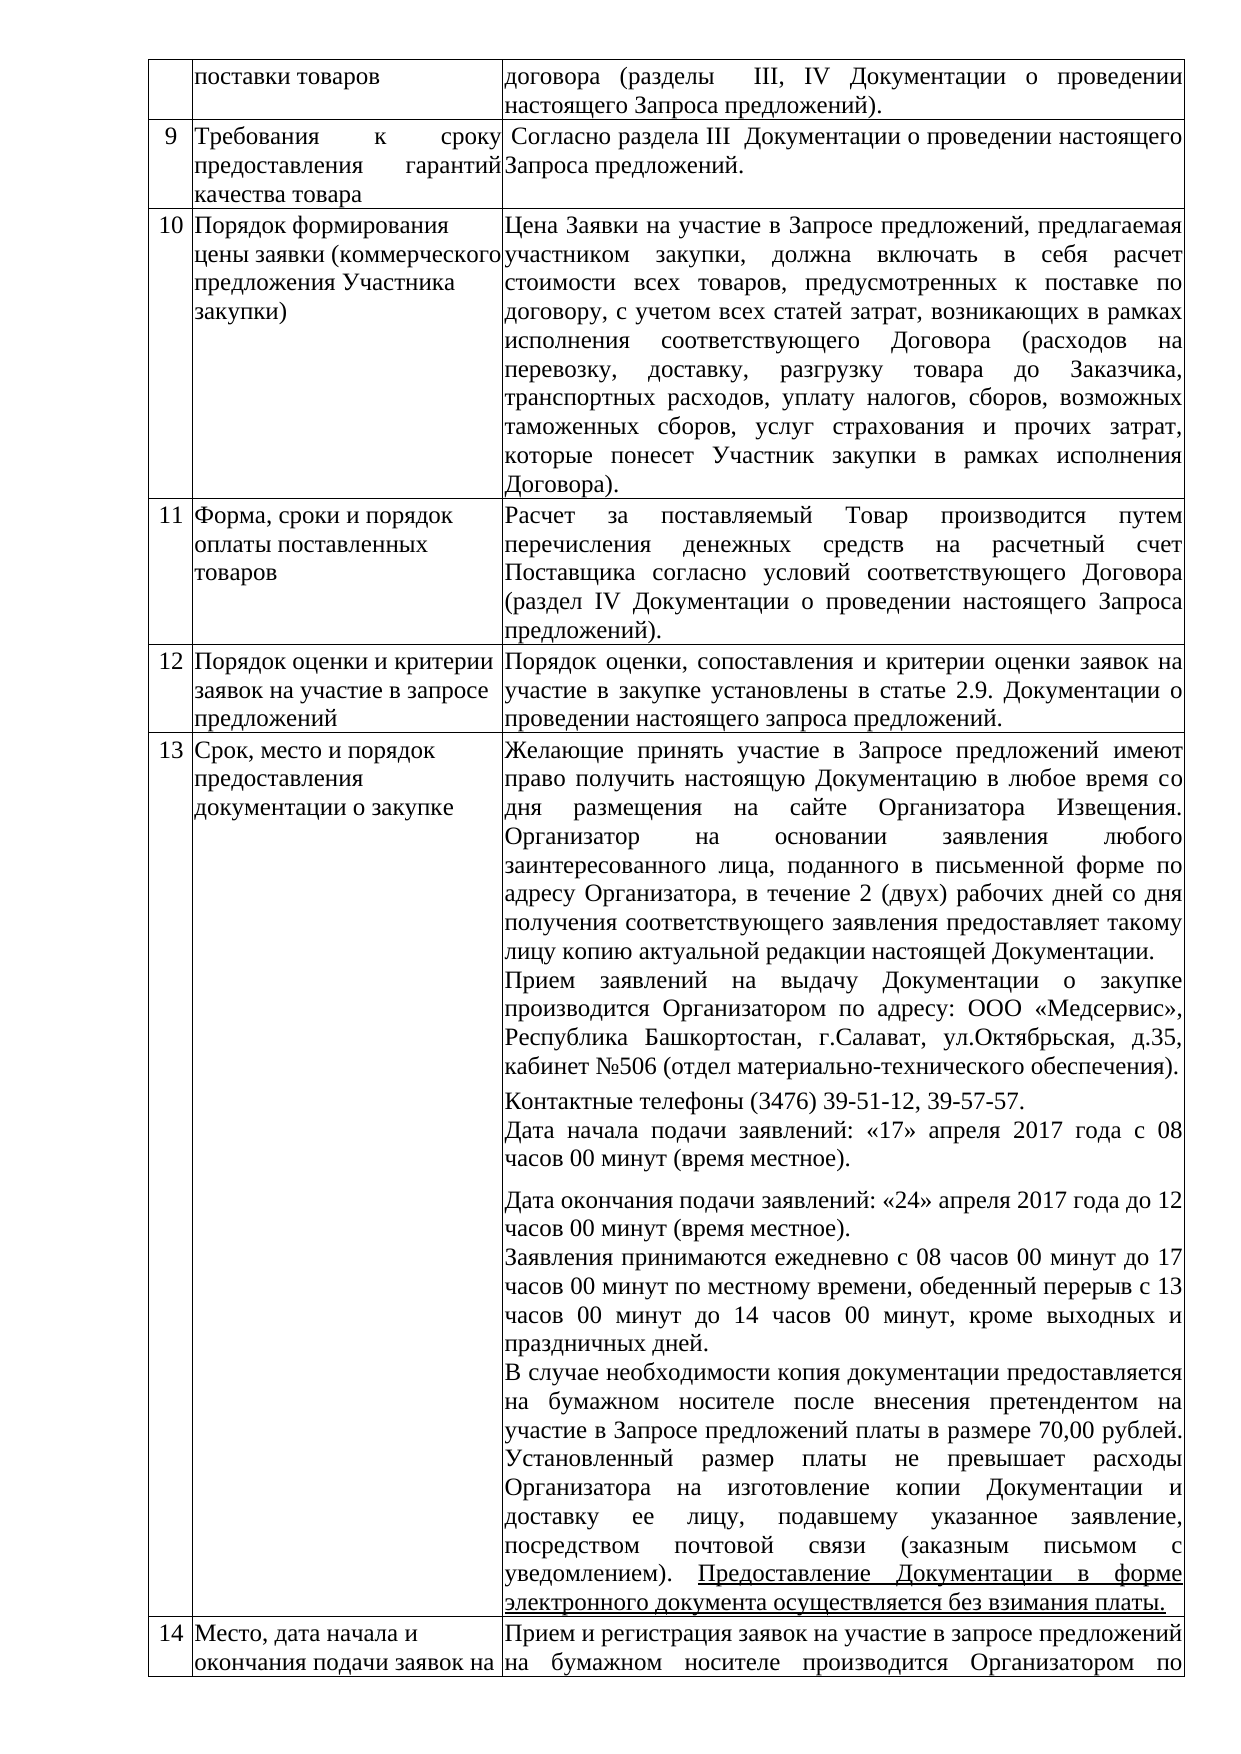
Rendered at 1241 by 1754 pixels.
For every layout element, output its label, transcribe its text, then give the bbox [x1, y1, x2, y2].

table_cell 9 [149, 120, 192, 208]
table_cell Порядок оценки, сопоставления и критерии оценки заявок на участие в закупке установлены в статье 2.9. Документации о проведении настоящего запроса предложений. [503, 645, 1184, 732]
table_cell 10 [149, 209, 192, 497]
table_cell Желающие принять участие в Запросе предложений имеют право получить настоящую Документацию в любое время со дня размещения на сайте Организатора Извещения. Организатор на основании заявления любого заинтересованного лица, поданного в письменной форме по адресу Организатора, в течение 2 (двух) рабочих дней со дня получения соответствующего заявления предоставляет такому лицу копию актуальной редакции настоящей Документации. Прием заявлений на выдачу Документации о закупке производится Организатором по адресу: ООО «Медсервис», Республика Башкортостан, г.Салават, ул.Октябрьская, д.35, кабинет №506 (отдел материально-технического обеспечения). Контактные телефоны (3476) 39-51-12, 39-57-57. Дата начала подачи заявлений: «17» апреля 2017 года с 08 часов 00 минут (время местное). Дата окончания подачи заявлений: «24» апреля 2017 года до 12 часов 00 минут (время местное). Заявления принимаются ежедневно с 08 часов 00 минут до 17 часов 00 минут по местному времени, обеденный перерыв с 13 часов 00 минут до 14 часов 00 минут, кроме выходных и праздничных дней. В случае необходимости копия документации предоставляется на бумажном носителе после внесения претендентом на участие в Запросе предложений платы в размере 70,00 рублей. Установленный размер платы не превышает расходы Организатора на изготовление копии Документации и доставку ее лицу, подавшему указанное заявление, посредством почтовой связи (заказным письмом с уведомлением). Предоставление Документации в форме электронного документа осуществляется без взимания платы. [503, 733, 1184, 1616]
table_cell Срок, место и порядок предоставления документации о закупке [193, 733, 502, 1616]
table_cell Форма, сроки и порядок оплаты поставленных товаров [193, 499, 502, 644]
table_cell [503, 60, 1184, 119]
table_cell 11 [149, 499, 192, 644]
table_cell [193, 1617, 502, 1676]
table_cell Цена Заявки на участие в Запросе предложений, предлагаемая участником закупки, должна включать в себя расчет стоимости всех товаров, предусмотренных к поставке по договору, с учетом всех статей затрат, возникающих в рамках исполнения соответствующего Договора (расходов на перевозку, доставку, разгрузку товара до Заказчика, транспортных расходов, уплату налогов, сборов, возможных таможенных сборов, услуг страхования и прочих затрат, которые понесет Участник закупки в рамках исполнения Договора). [503, 209, 1184, 497]
table_cell Порядок оценки и критерии заявок на участие в запросе предложений [193, 645, 502, 732]
table_cell Расчет за поставляемый Товар производится путем перечисления денежных средств на расчетный счет Поставщика согласно условий соответствующего Договора (раздел IV Документации о проведении настоящего Запроса предложений). [503, 499, 1184, 644]
table_cell Порядок формирования цены заявки (коммерческого предложения Участника закупки) [193, 209, 502, 497]
table_cell Согласно раздела III Документации о проведении настоящего Запроса предложений. [503, 120, 1184, 208]
table_cell 12 [149, 645, 192, 732]
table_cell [193, 60, 502, 119]
table_cell 8 [149, 60, 192, 119]
table_cell Требования к сроку предоставления гарантий качества товара [193, 120, 502, 208]
table_cell 14 [149, 1617, 192, 1676]
table_cell 13 [149, 733, 192, 1616]
